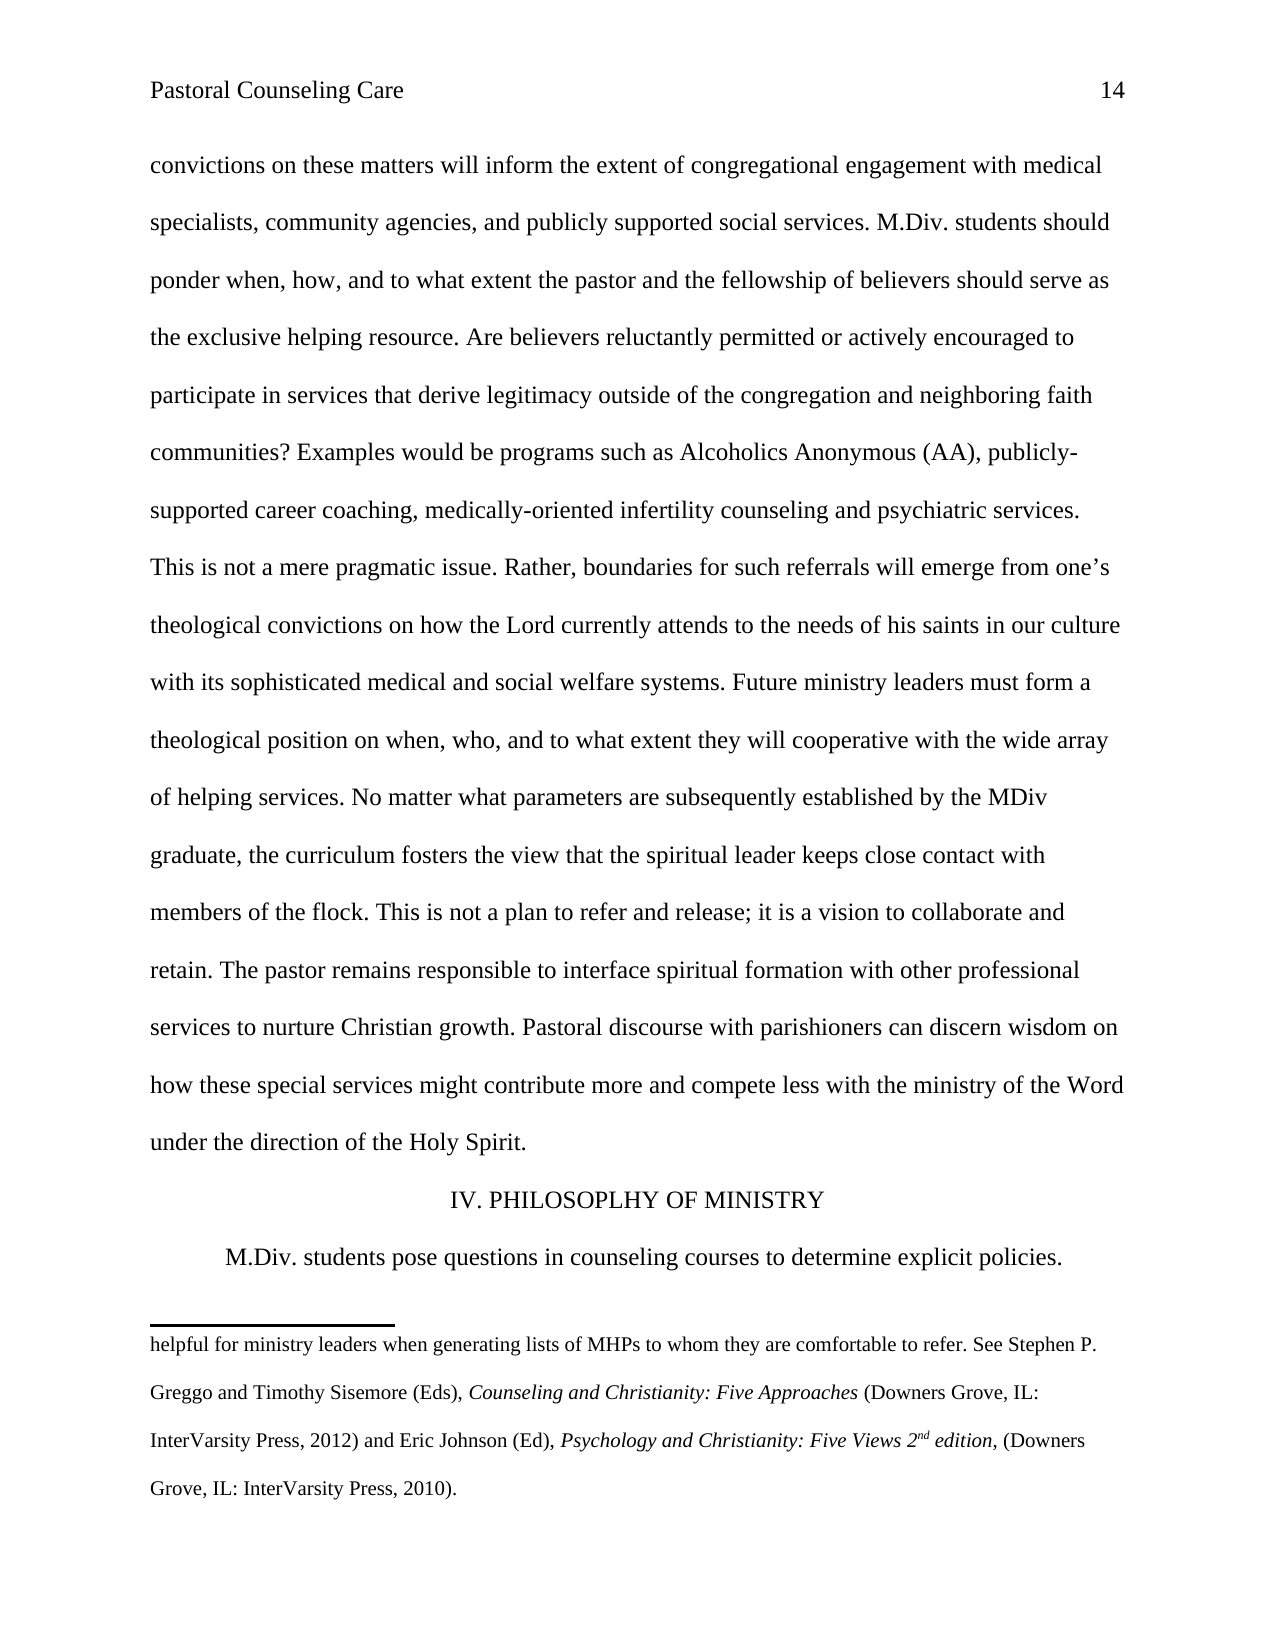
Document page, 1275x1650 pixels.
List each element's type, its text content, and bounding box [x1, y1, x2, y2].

text M.Div. students pose questions in counseling courses to determine explicit policies. [150, 1242, 1125, 1271]
text The reference to the doctrine of common grace is not to set the stage to introduce humanistic theories or social science dogma into core of pastoral care. Rather, one’s convictions on these matters will inform the extent of congregational engagement with medical specialists, community agencies, and publicly supported social services. M.Div. students should ponder when, how, and to what extent the pastor and the fellowship of believers should serve as the exclusive helping resource. Are believers reluctantly permitted or actively encouraged to participate in services that derive legitimacy outside of the congregation and neighboring faith communities? Examples would be programs such as Alcoholics Anonymous (AA), publicly-supported career coaching, medically-oriented infertility counseling and psychiatric services. This is not a mere pragmatic issue. Rather, boundaries for such referrals will emerge from one’s theological convictions on how the Lord currently attends to the needs of his saints in our culture with its sophisticated medical and social welfare systems. Future ministry leaders must form a theological position on when, who, and to what extent they will cooperative with the wide array of helping services. No matter what parameters are subsequently established by the MDiv graduate, the curriculum fosters the view that the spiritual leader keeps close contact with members of the flock. This is not a plan to refer and release; it is a vision to collaborate and retain. The pastor remains responsible to interface spiritual formation with other professional services to nurture Christian growth. Pastoral discourse with parishioners can discern wisdom on how these special services might contribute more and compete less with the ministry of the Word under the direction of the Holy Spirit. [150, 150, 1125, 1156]
text IV. PHILOSOPLHY OF MINISTRY [150, 1185, 1125, 1214]
